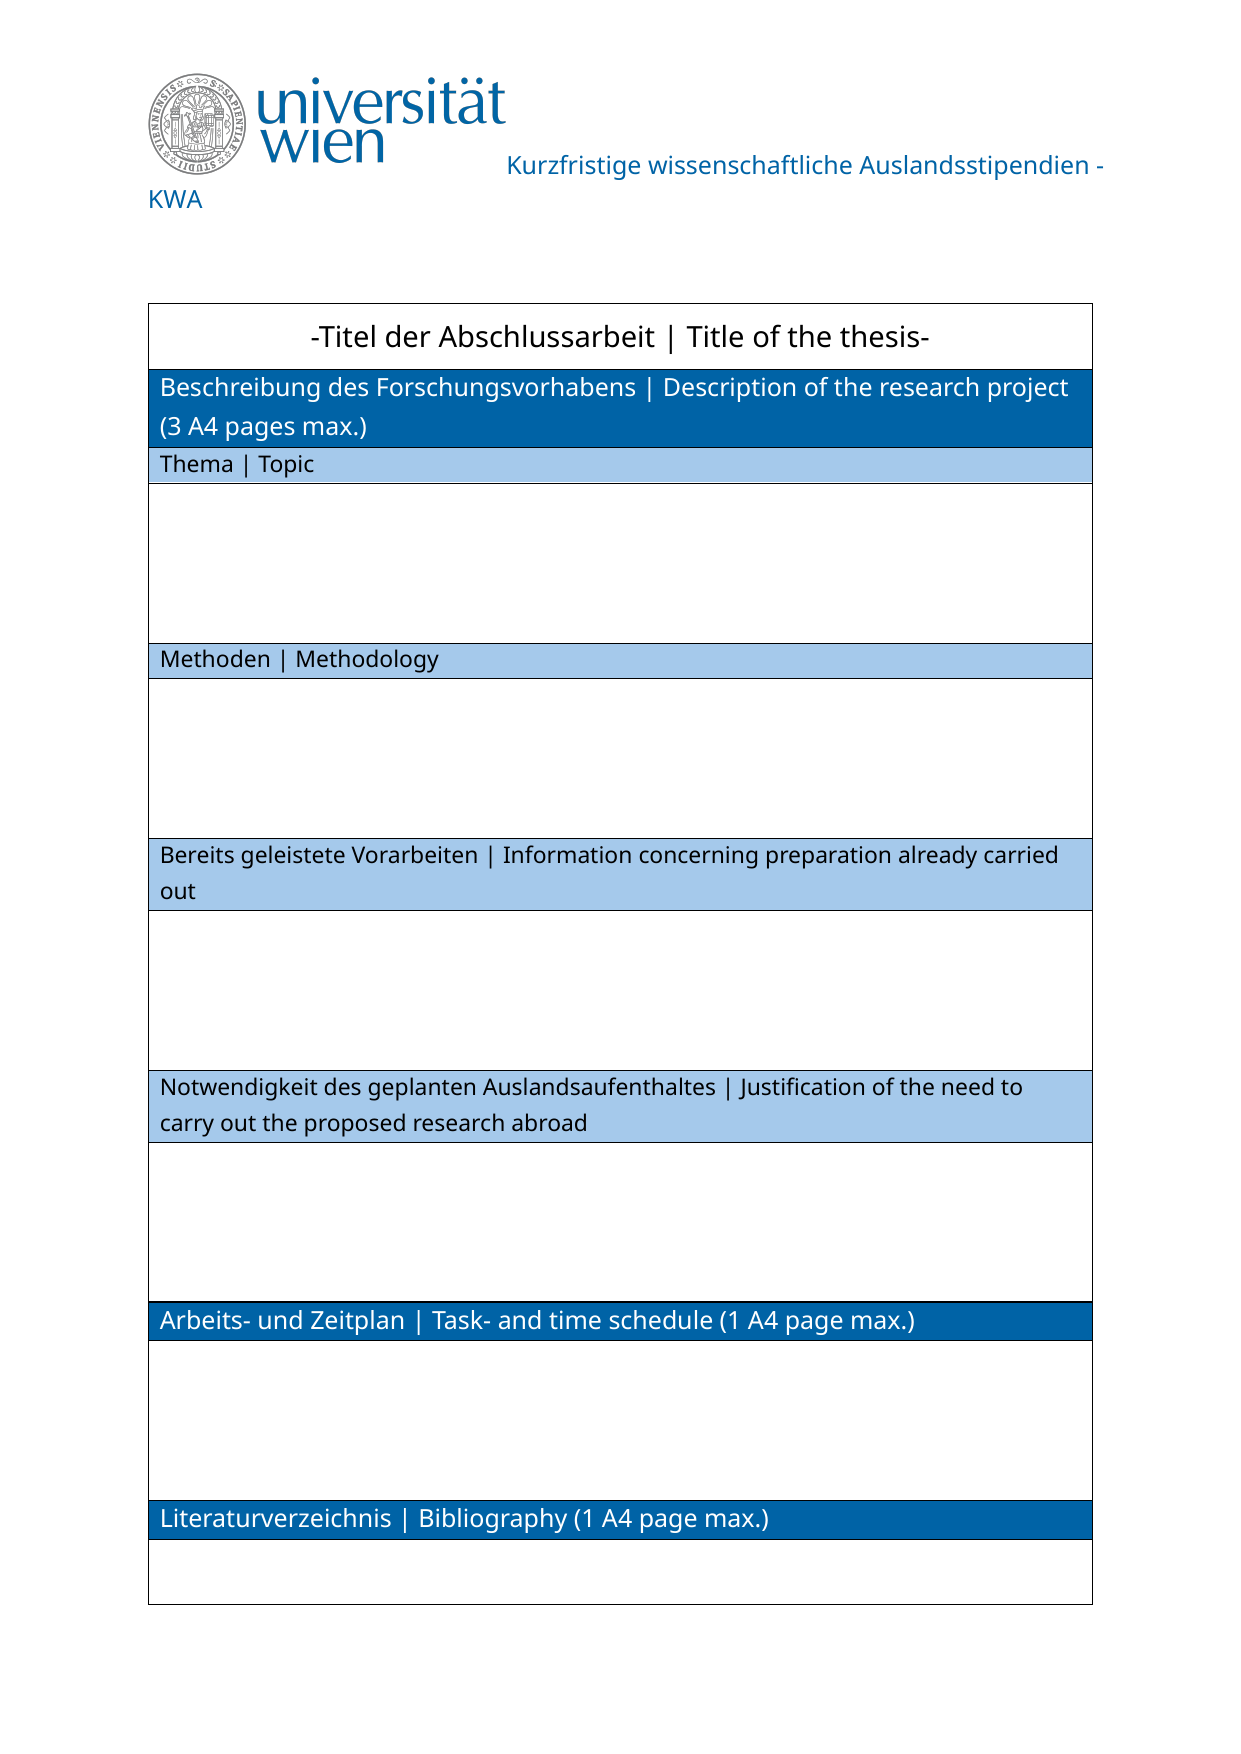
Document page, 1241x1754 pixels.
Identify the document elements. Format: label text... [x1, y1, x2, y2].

table_cell [149, 484, 1092, 642]
table_cell Literaturverzeichnis | Bibliography (1 A4 page max.) [149, 1501, 1092, 1539]
table_cell Beschreibung des Forschungsvorhabens | Description of the research project (3 A4 pages max.) [149, 370, 1092, 447]
picture [147, 73, 507, 175]
table_cell [149, 679, 1092, 838]
table_cell [149, 1143, 1092, 1301]
table_cell Arbeits- und Zeitplan | Task- and time schedule (1 A4 page max.) [149, 1303, 1092, 1340]
table_cell [149, 911, 1092, 1070]
table_cell [149, 1540, 1092, 1604]
table_header -Titel der Abschlussarbeit | Title of the thesis- [149, 304, 1092, 369]
table_cell [149, 1341, 1092, 1500]
table_cell Methoden | Methodology [149, 644, 1092, 678]
table_cell Bereits geleistete Vorarbeiten | Information concerning preparation already carried out [149, 839, 1092, 910]
table_cell Thema | Topic [149, 448, 1092, 482]
table_cell Notwendigkeit des geplanten Auslandsaufenthaltes | Justification of the need to carry out the proposed research abroad [149, 1071, 1092, 1142]
